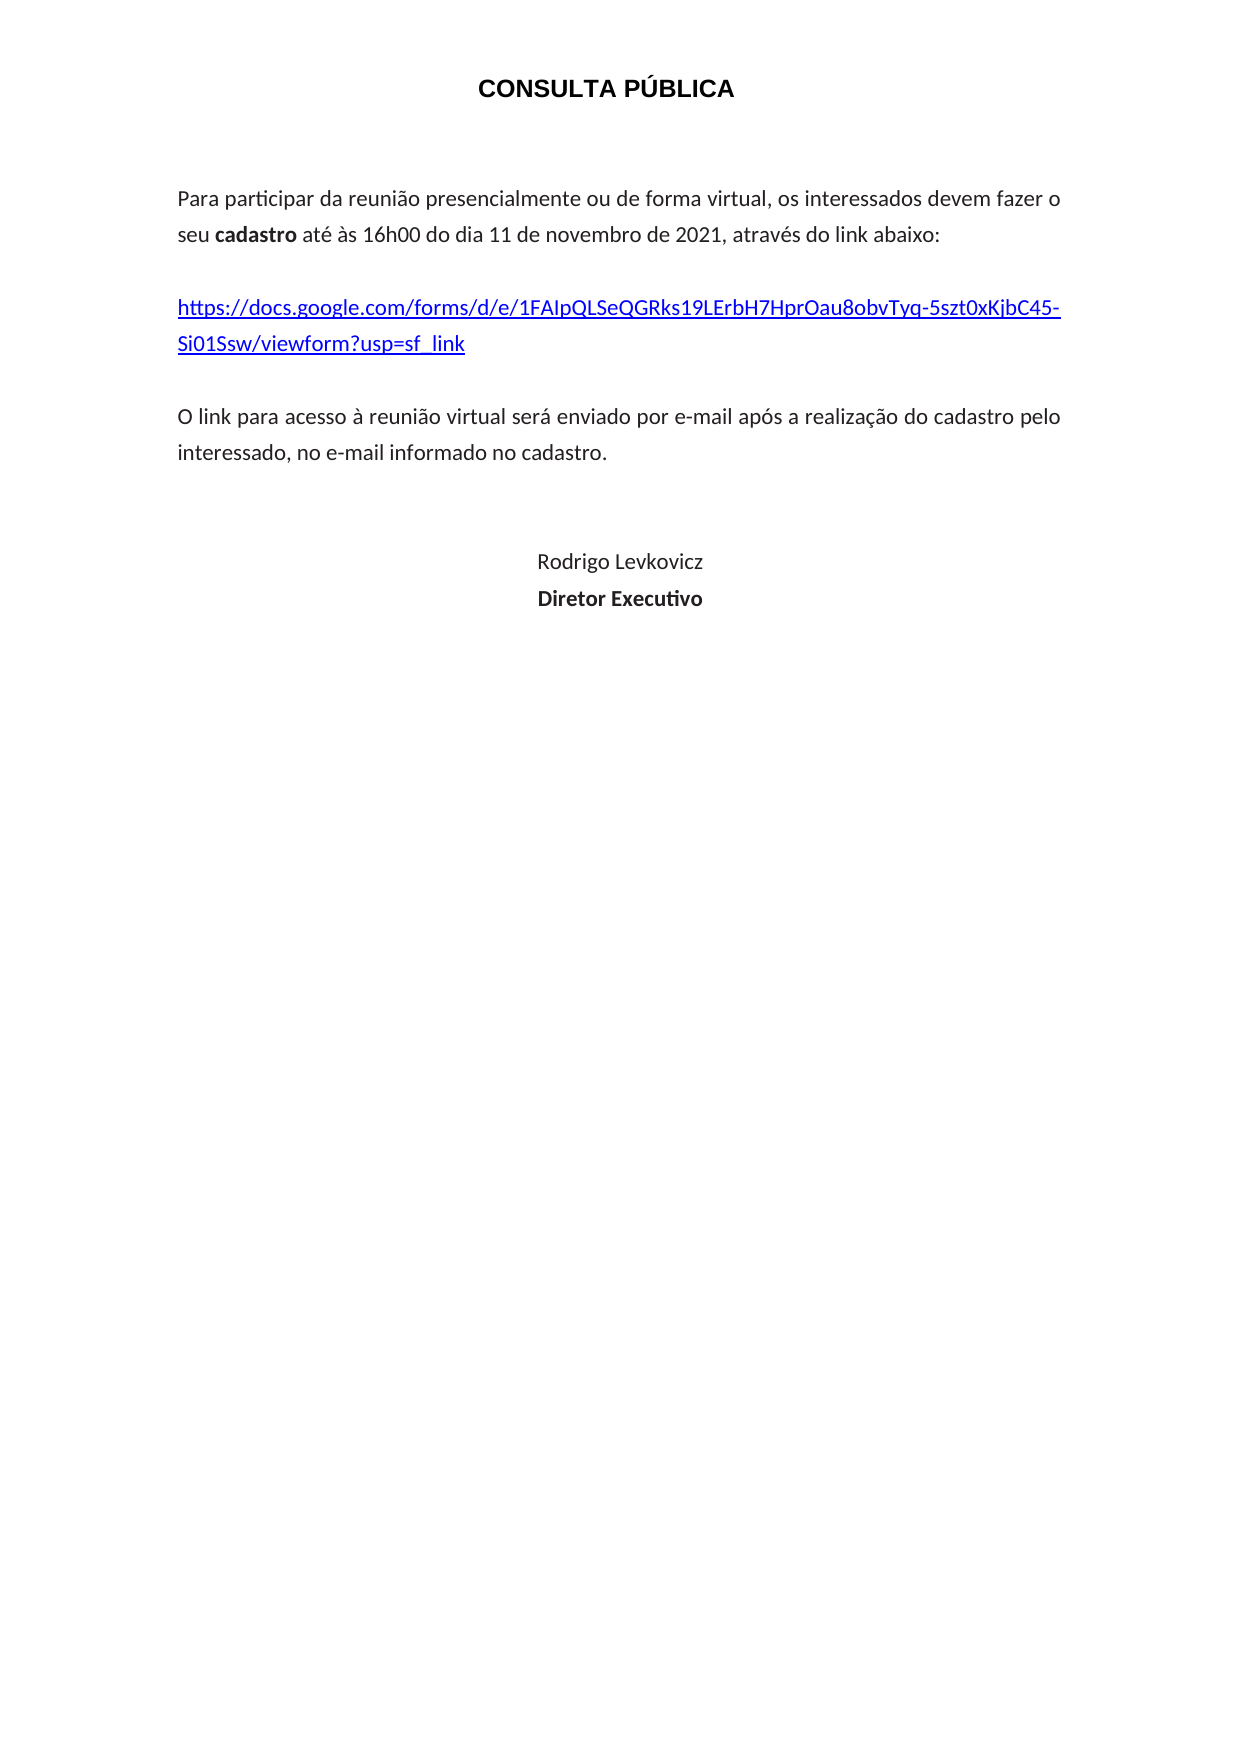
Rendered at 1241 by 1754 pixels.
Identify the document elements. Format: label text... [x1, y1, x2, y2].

text Diretor Executivo [177, 584, 1063, 612]
text Rodrigo Levkovicz [177, 547, 1063, 576]
text O link para acesso à reunião virtual será enviado por e-mail após a realização do cadastro pelo interessado, no e-mail informado no cadastro. [177, 402, 1063, 466]
text https://docs.google.com/forms/d/e/1FAIpQLSeQGRks19LErbH7HprOau8obvTyq-5szt0xKjbC45-Si01Ssw/viewform?usp=sf_link [177, 293, 1063, 357]
text Para participar da reunião presencialmente ou de forma virtual, os interessados devem fazer o seu cadastro até às 16h00 do dia 11 de novembro de 2021, através do link abaixo: [177, 184, 1063, 248]
